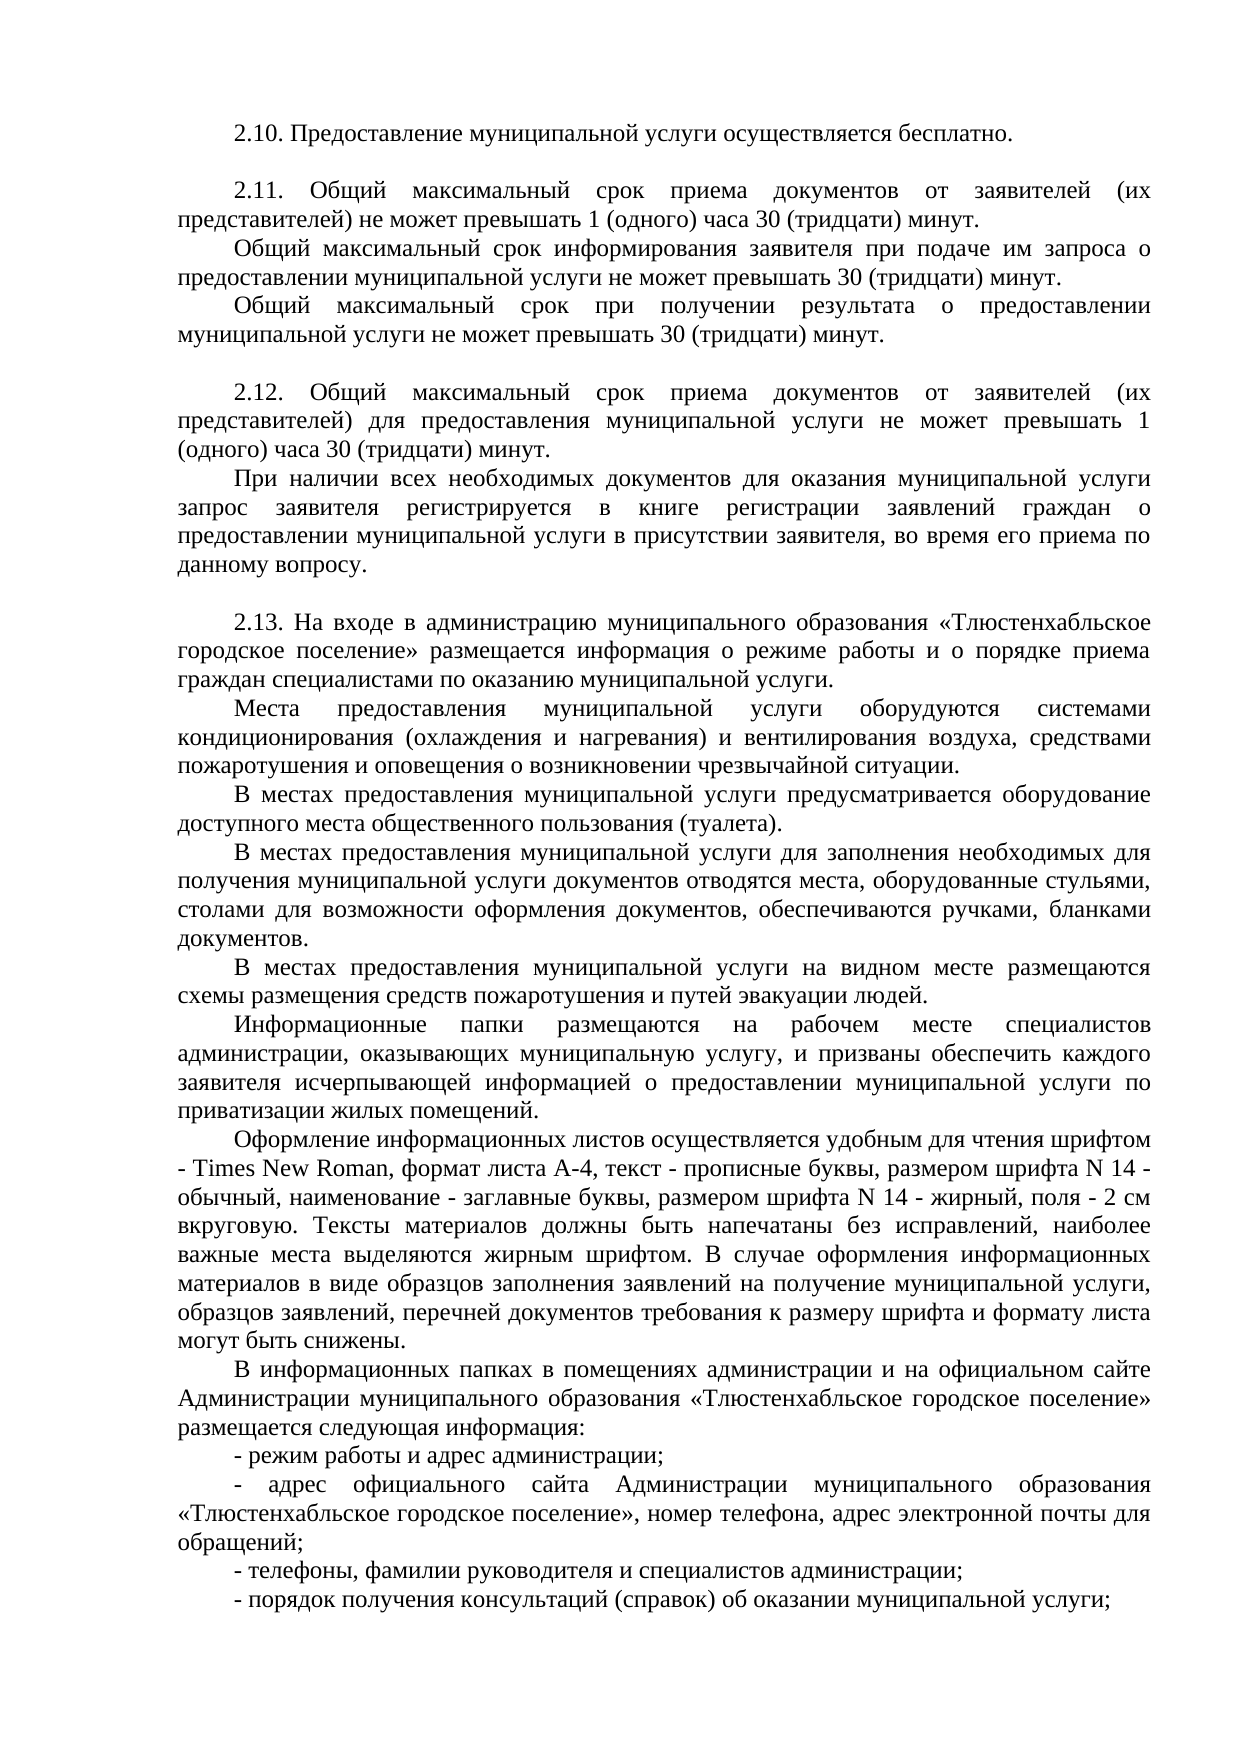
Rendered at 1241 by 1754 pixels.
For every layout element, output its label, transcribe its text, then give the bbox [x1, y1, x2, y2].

text 2.12. Общий максимальный срок приема документов от заявителей (их представителей) для предоставления муниципальной услуги не может превышать 1 (одного) часа 30 (тридцати) минут. [177, 377, 1152, 463]
text Места предоставления муниципальной услуги оборудуются системами кондиционирования (охлаждения и нагревания) и вентилирования воздуха, средствами пожаротушения и оповещения о возникновении чрезвычайной ситуации. [177, 693, 1152, 779]
text В местах предоставления муниципальной услуги для заполнения необходимых для получения муниципальной услуги документов отводятся места, оборудованные стульями, столами для возможности оформления документов, обеспечиваются ручками, бланками документов. [177, 837, 1152, 952]
text 2.10. Предоставление муниципальной услуги осуществляется бесплатно. [177, 118, 1152, 147]
text При наличии всех необходимых документов для оказания муниципальной услуги запрос заявителя регистрируется в книге регистрации заявлений граждан о предоставлении муниципальной услуги в присутствии заявителя, во время его приема по данному вопросу. [177, 463, 1152, 578]
text - адрес официального сайта Администрации муниципального образования «Тлюстенхабльское городское поселение», номер телефона, адрес электронной почты для обращений; [177, 1469, 1152, 1556]
text Общий максимальный срок информирования заявителя при подаче им запроса о предоставлении муниципальной услуги не может превышать 30 (тридцати) минут. [177, 233, 1152, 291]
text - порядок получения консультаций (справок) об оказании муниципальной услуги; [177, 1584, 1152, 1613]
text В местах предоставления муниципальной услуги предусматривается оборудование доступного места общественного пользования (туалета). [177, 779, 1152, 837]
text 2.13. На входе в администрацию муниципального образования «Тлюстенхабльское городское поселение» размещается информация о режиме работы и о порядке приема граждан специалистами по оказанию муниципальной услуги. [177, 607, 1152, 693]
text Общий максимальный срок при получении результата о предоставлении муниципальной услуги не может превышать 30 (тридцати) минут. [177, 291, 1152, 348]
text Информационные папки размещаются на рабочем месте специалистов администрации, оказывающих муниципальную услугу, и призваны обеспечить каждого заявителя исчерпывающей информацией о предоставлении муниципальной услуги по приватизации жилых помещений. [177, 1009, 1152, 1124]
text 2.11. Общий максимальный срок приема документов от заявителей (их представителей) не может превышать 1 (одного) часа 30 (тридцати) минут. [177, 176, 1152, 233]
text В информационных папках в помещениях администрации и на официальном сайте Администрации муниципального образования «Тлюстенхабльское городское поселение» размещается следующая информация: [177, 1354, 1152, 1441]
text - режим работы и адрес администрации; [177, 1441, 1152, 1469]
text В местах предоставления муниципальной услуги на видном месте размещаются схемы размещения средств пожаротушения и путей эвакуации людей. [177, 952, 1152, 1009]
text Оформление информационных листов осуществляется удобным для чтения шрифтом - Times New Roman, формат листа А-4, текст - прописные буквы, размером шрифта N 14 - обычный, наименование - заглавные буквы, размером шрифта N 14 - жирный, поля - 2 см вкруговую. Тексты материалов должны быть напечатаны без исправлений, наиболее важные места выделяются жирным шрифтом. В случае оформления информационных материалов в виде образцов заполнения заявлений на получение муниципальной услуги, образцов заявлений, перечней документов требования к размеру шрифта и формату листа могут быть снижены. [177, 1124, 1152, 1354]
text - телефоны, фамилии руководителя и специалистов администрации; [177, 1556, 1152, 1584]
